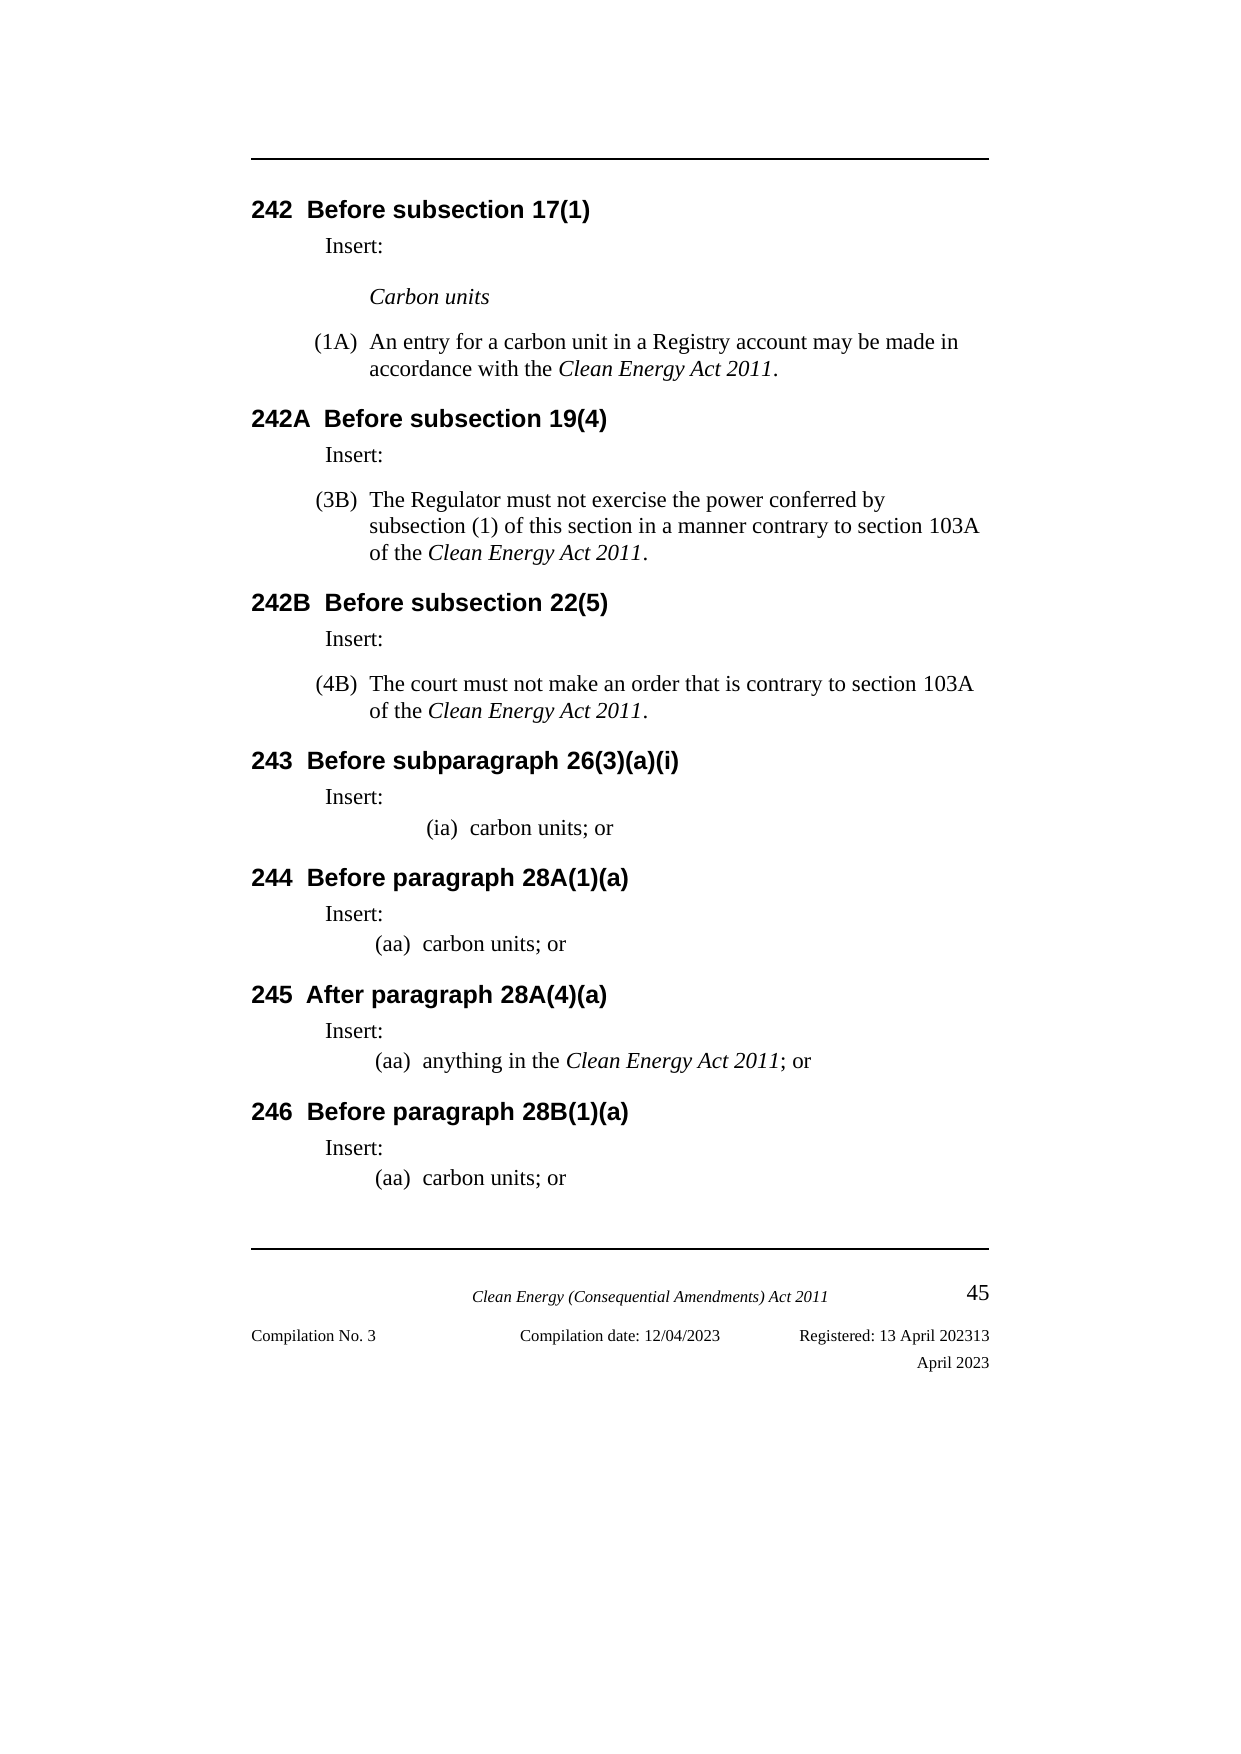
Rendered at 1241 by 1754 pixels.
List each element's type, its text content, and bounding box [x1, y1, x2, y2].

text Insert: [325, 900, 989, 926]
text Insert: [325, 232, 989, 258]
text (3B) The Regulator must not exercise the power conferred by subsection (1) of this section in a manner contrary to section 103A of the Clean Energy Act 2011. [251, 486, 989, 565]
text Carbon units [369, 283, 989, 310]
text (aa) carbon units; or [251, 1164, 989, 1191]
text (ia) carbon units; or [251, 814, 989, 840]
text Insert: [325, 783, 989, 809]
text (4B) The court must not make an order that is contrary to section 103A of the Clean Energy Act 2011. [251, 670, 989, 723]
text 242A Before subsection 19(4) [251, 404, 989, 433]
text (1A) An entry for a carbon unit in a Registry account may be made in accordance with the Clean Energy Act 2011. [251, 328, 989, 381]
text (aa) carbon units; or [251, 931, 989, 957]
text Insert: [325, 1134, 989, 1160]
text Insert: [325, 625, 989, 652]
text 246 Before paragraph 28B(1)(a) [251, 1097, 989, 1125]
text Insert: [325, 441, 989, 467]
text 242 Before subsection 17(1) [251, 195, 989, 224]
text 243 Before subparagraph 26(3)(a)(i) [251, 746, 989, 775]
text 242B Before subsection 22(5) [251, 588, 989, 617]
text 244 Before paragraph 28A(1)(a) [251, 863, 989, 892]
text Insert: [325, 1017, 989, 1043]
text 245 After paragraph 28A(4)(a) [251, 980, 989, 1008]
text (aa) anything in the Clean Energy Act 2011; or [251, 1047, 989, 1074]
